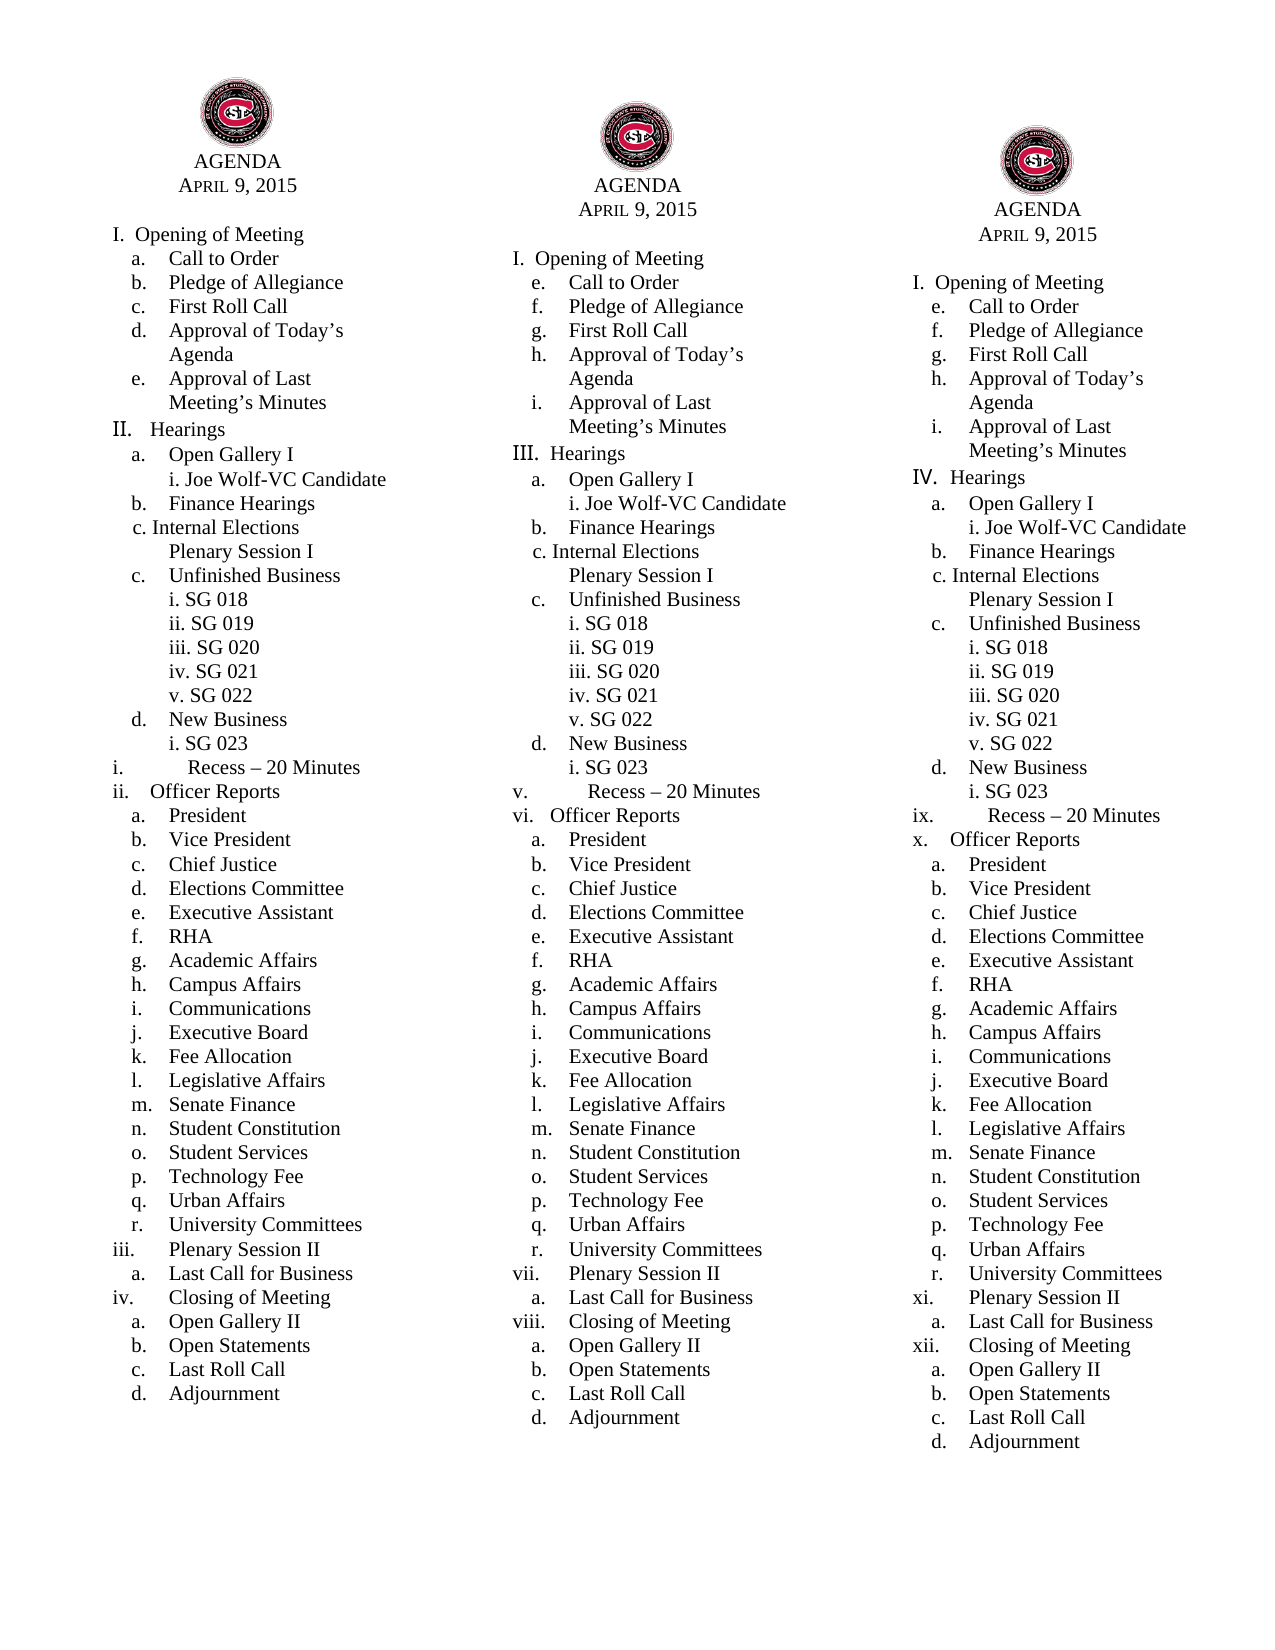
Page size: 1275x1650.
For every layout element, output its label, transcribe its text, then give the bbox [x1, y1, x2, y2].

list Finance Hearings [131, 491, 400, 514]
picture [999, 121, 1076, 198]
list Plenary Session II [512, 1261, 800, 1284]
list New Business [131, 707, 400, 731]
list RHA [131, 924, 400, 948]
list Student Constitution [131, 1116, 400, 1140]
text v. SG 022 [169, 683, 400, 707]
list Open Statements [931, 1381, 1200, 1405]
list President [131, 803, 400, 827]
list Open Gallery II [531, 1333, 800, 1357]
text I. Opening of Meeting [112, 221, 400, 246]
list Open Gallery I [131, 442, 400, 466]
list Executive Board [531, 1044, 800, 1068]
text AGENDA [75, 149, 400, 173]
list Approval of Last Meeting’s Minutes [931, 414, 1200, 462]
list Fee Allocation [531, 1068, 800, 1092]
list Adjournment [931, 1429, 1200, 1453]
list Approval of Last Meeting’s Minutes [531, 390, 800, 438]
list Last Call for Business [531, 1284, 800, 1309]
list First Roll Call [131, 294, 400, 318]
list Executive Board [131, 1020, 400, 1044]
text i. SG 018 [169, 587, 400, 611]
list Elections Committee [131, 876, 400, 899]
list Technology Fee [531, 1188, 800, 1212]
text v. SG 022 [969, 731, 1200, 755]
list Hearings [912, 462, 1200, 491]
text i. SG 023 [169, 731, 400, 755]
list Executive Assistant [531, 924, 800, 948]
text iv. SG 021 [969, 707, 1200, 731]
list Open Statements [131, 1333, 400, 1357]
list Call to Order [531, 269, 800, 294]
list Finance Hearings [531, 514, 800, 539]
list First Roll Call [531, 318, 800, 342]
list Executive Assistant [131, 899, 400, 924]
list Senate Finance [931, 1140, 1200, 1164]
text ii. SG 019 [969, 659, 1200, 683]
list Fee Allocation [131, 1044, 400, 1068]
list University Committees [931, 1261, 1200, 1284]
list New Business [531, 731, 800, 755]
list Elections Committee [931, 924, 1200, 948]
list Urban Affairs [931, 1236, 1200, 1261]
list Communications [131, 996, 400, 1020]
list Last Call for Business [931, 1309, 1200, 1333]
list Open Gallery II [931, 1357, 1200, 1381]
text c. Internal Elections [875, 563, 1200, 587]
list Chief Justice [931, 899, 1200, 924]
list Pledge of Allegiance [931, 318, 1200, 342]
list Pledge of Allegiance [131, 269, 400, 294]
list Academic Affairs [931, 996, 1200, 1020]
list Technology Fee [131, 1164, 400, 1188]
list Finance Hearings [931, 539, 1200, 563]
text April 9, 2015 [75, 173, 400, 197]
list Recess – 20 Minutes [112, 755, 400, 779]
text i. SG 018 [569, 611, 800, 635]
list Last Roll Call [531, 1381, 800, 1405]
text AGENDA [875, 197, 1200, 221]
list Open Gallery II [131, 1309, 400, 1333]
list RHA [531, 948, 800, 972]
list Communications [531, 1020, 800, 1044]
text i. Joe Wolf-VC Candidate [969, 514, 1200, 539]
text ii. SG 019 [169, 611, 400, 635]
list Call to Order [931, 294, 1200, 318]
list Legislative Affairs [131, 1068, 400, 1092]
text April 9, 2015 [875, 221, 1200, 246]
list Last Roll Call [131, 1357, 400, 1381]
list Executive Board [931, 1068, 1200, 1092]
list University Committees [531, 1236, 800, 1261]
list Plenary Session II [912, 1284, 1200, 1309]
list Vice President [931, 876, 1200, 899]
list Campus Affairs [931, 1020, 1200, 1044]
list Vice President [131, 827, 400, 851]
list Urban Affairs [131, 1188, 400, 1212]
text Plenary Session I [131, 539, 400, 563]
list Last Roll Call [931, 1405, 1200, 1429]
list Legislative Affairs [531, 1092, 800, 1116]
text iii. SG 020 [969, 683, 1200, 707]
list Vice President [531, 851, 800, 876]
text April 9, 2015 [475, 197, 800, 221]
list Call to Order [131, 246, 400, 269]
list Last Call for Business [131, 1261, 400, 1284]
list Campus Affairs [131, 972, 400, 996]
list Pledge of Allegiance [531, 294, 800, 318]
text c. Internal Elections [75, 514, 400, 539]
list President [531, 827, 800, 851]
list Student Services [531, 1164, 800, 1188]
list Unfinished Business [531, 587, 800, 611]
list Approval of Today’s Agenda [931, 366, 1200, 414]
text Plenary Session I [931, 587, 1200, 611]
list Chief Justice [531, 876, 800, 899]
list Urban Affairs [531, 1212, 800, 1236]
text i. SG 023 [569, 755, 800, 779]
picture [199, 73, 276, 150]
list President [931, 851, 1200, 876]
list Approval of Today’s Agenda [531, 342, 800, 390]
text I. Opening of Meeting [912, 269, 1200, 294]
list Hearings [112, 414, 400, 442]
text v. SG 022 [569, 707, 800, 731]
list Senate Finance [531, 1116, 800, 1140]
list Approval of Today’s Agenda [131, 318, 400, 366]
list Student Services [131, 1140, 400, 1164]
list Open Gallery I [531, 466, 800, 491]
list Closing of Meeting [912, 1333, 1200, 1357]
list Elections Committee [531, 899, 800, 924]
list Campus Affairs [531, 996, 800, 1020]
list Recess – 20 Minutes [912, 803, 1200, 827]
list Technology Fee [931, 1212, 1200, 1236]
list Senate Finance [131, 1092, 400, 1116]
list New Business [931, 755, 1200, 779]
text iii. SG 020 [569, 659, 800, 683]
list Executive Assistant [931, 948, 1200, 972]
list RHA [931, 972, 1200, 996]
list Hearings [512, 438, 800, 466]
text i. Joe Wolf-VC Candidate [169, 466, 400, 491]
text iii. SG 020 [169, 635, 400, 659]
list Closing of Meeting [512, 1309, 800, 1333]
list Adjournment [131, 1381, 400, 1405]
list Academic Affairs [131, 948, 400, 972]
list Approval of Last Meeting’s Minutes [131, 366, 400, 414]
list First Roll Call [931, 342, 1200, 366]
list University Committees [131, 1212, 400, 1236]
list Recess – 20 Minutes [512, 779, 800, 803]
list Student Services [931, 1188, 1200, 1212]
list Student Constitution [931, 1164, 1200, 1188]
text c. Internal Elections [475, 539, 800, 563]
text AGENDA [475, 173, 800, 197]
list Fee Allocation [931, 1092, 1200, 1116]
list Academic Affairs [531, 972, 800, 996]
list Chief Justice [131, 851, 400, 876]
list Unfinished Business [131, 563, 400, 587]
list Adjournment [531, 1405, 800, 1429]
text i. SG 023 [969, 779, 1200, 803]
text I. Opening of Meeting [512, 246, 800, 269]
text Plenary Session I [531, 563, 800, 587]
text iv. SG 021 [569, 683, 800, 707]
list Legislative Affairs [931, 1116, 1200, 1140]
list Officer Reports [112, 779, 400, 803]
list Unfinished Business [931, 611, 1200, 635]
list Officer Reports [912, 827, 1200, 851]
list Student Constitution [531, 1140, 800, 1164]
list Plenary Session II [112, 1236, 400, 1261]
picture [599, 97, 676, 174]
text i. SG 018 [969, 635, 1200, 659]
list Closing of Meeting [112, 1284, 400, 1309]
text iv. SG 021 [169, 659, 400, 683]
list Communications [931, 1044, 1200, 1068]
list Open Statements [531, 1357, 800, 1381]
text i. Joe Wolf-VC Candidate [569, 491, 800, 514]
list Open Gallery I [931, 491, 1200, 514]
list Officer Reports [512, 803, 800, 827]
text ii. SG 019 [569, 635, 800, 659]
